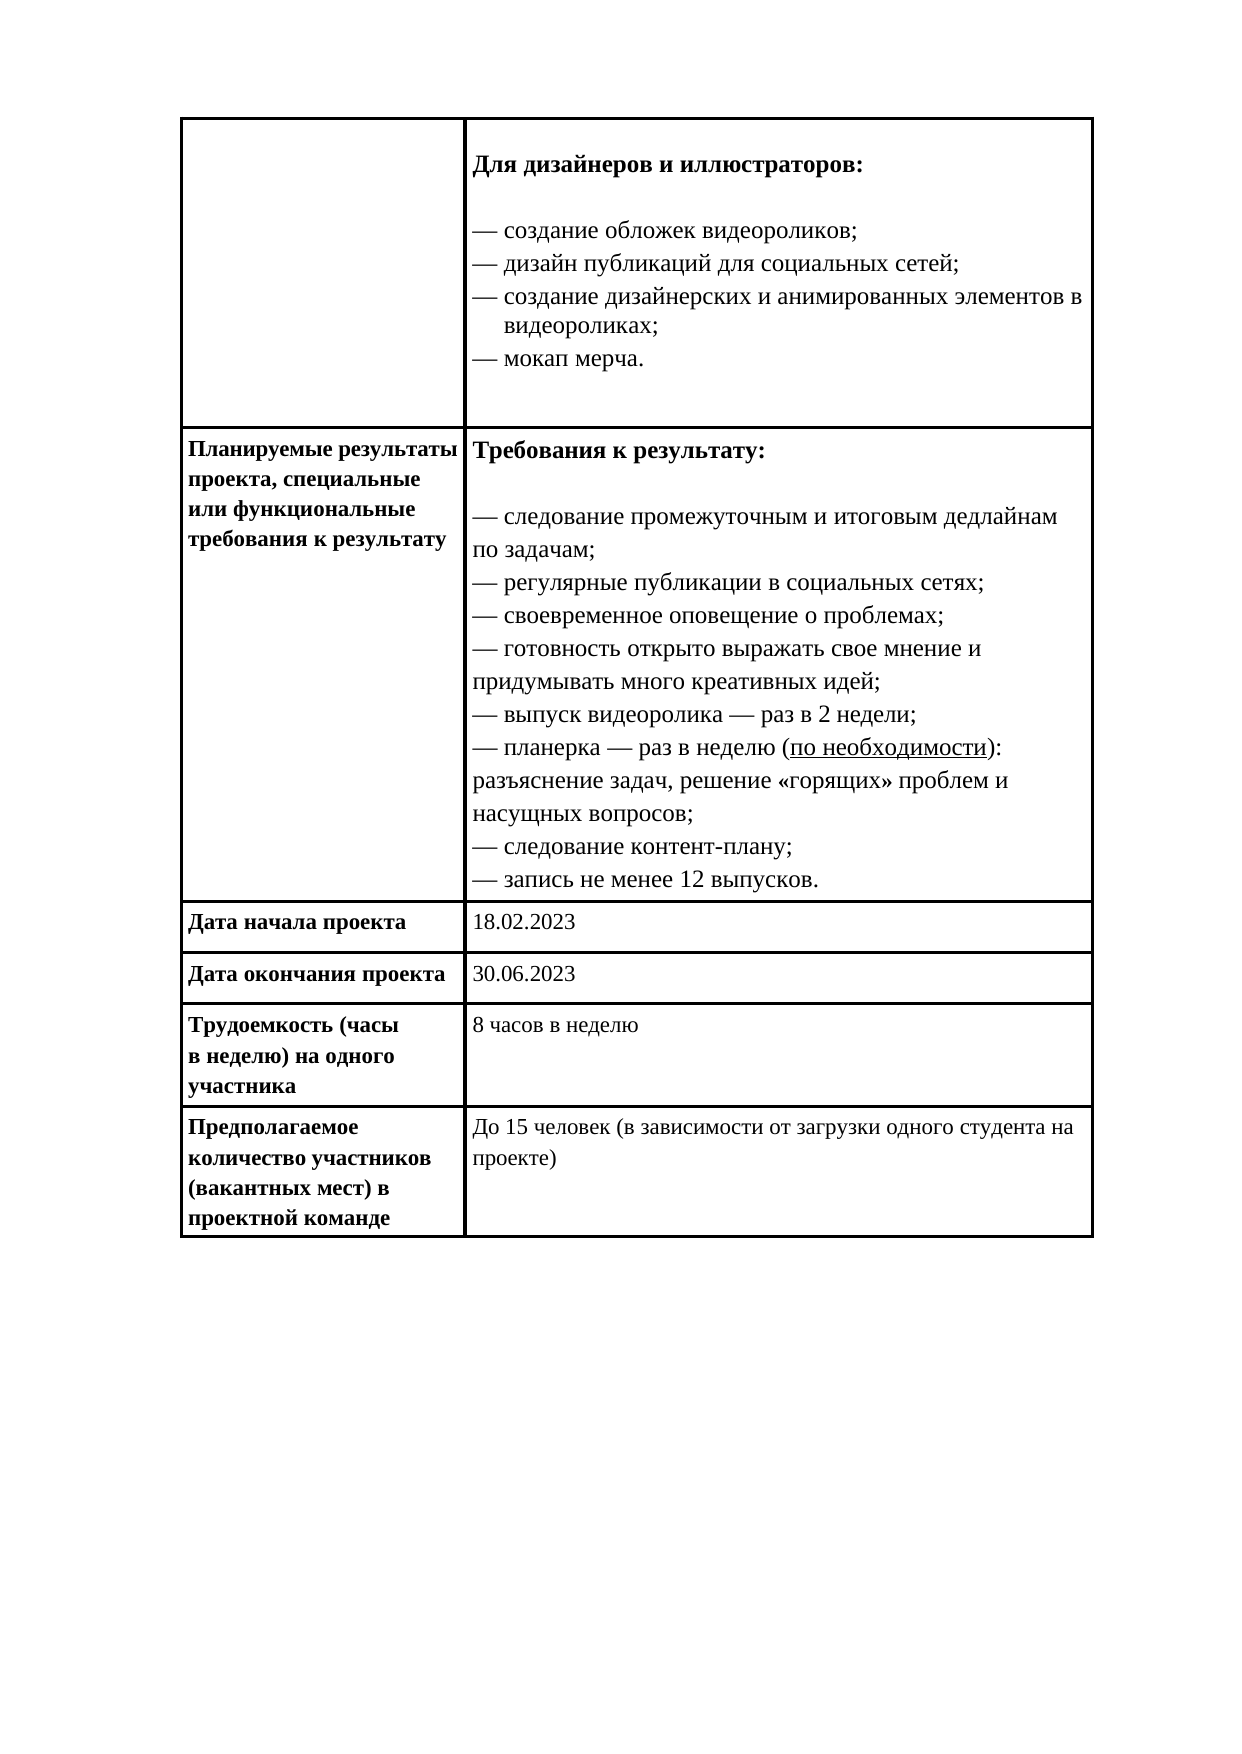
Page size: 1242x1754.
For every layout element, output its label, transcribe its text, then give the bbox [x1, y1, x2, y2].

table_cell 8 часов в неделю [467, 1005, 1091, 1105]
table_header [183, 120, 463, 426]
table_cell Дата начала проекта [183, 903, 463, 951]
table_cell До 15 человек (в зависимости от загрузки одного студента на проекте) [467, 1108, 1091, 1235]
table_header Для дизайнеров и иллюстраторов: создание обложек видеороликов; дизайн публикаций для социальных сетей; создание дизайнерских и анимированных элементов в видеороликах; мокап мерча. [467, 120, 1091, 426]
table_cell 30.06.2023 [467, 954, 1091, 1002]
table_cell 18.02.2023 [467, 903, 1091, 951]
table_cell Трудоемкость (часы в неделю) на одного участника [183, 1005, 463, 1105]
table_cell Предполагаемое количество участников (вакантных мест) в проектной команде [183, 1108, 463, 1235]
table_cell Планируемые результаты проекта, специальные или функциональные требования к результату [183, 429, 463, 900]
table_cell Дата окончания проекта [183, 954, 463, 1002]
table_cell Требования к результату: следование промежуточным и итоговым дедлайнам по задачам; регулярные публикации в социальных сетях; своевременное оповещение о проблемах; готовность открыто выражать свое мнение и придумывать много креативных идей; выпуск видеоролика — раз в 2 недели; планерка — раз в неделю (по необходимости): разъяснение задач, решение «горящих» проблем и насущных вопросов; следование контент-плану; запись не менее 12 выпусков. [467, 429, 1091, 900]
